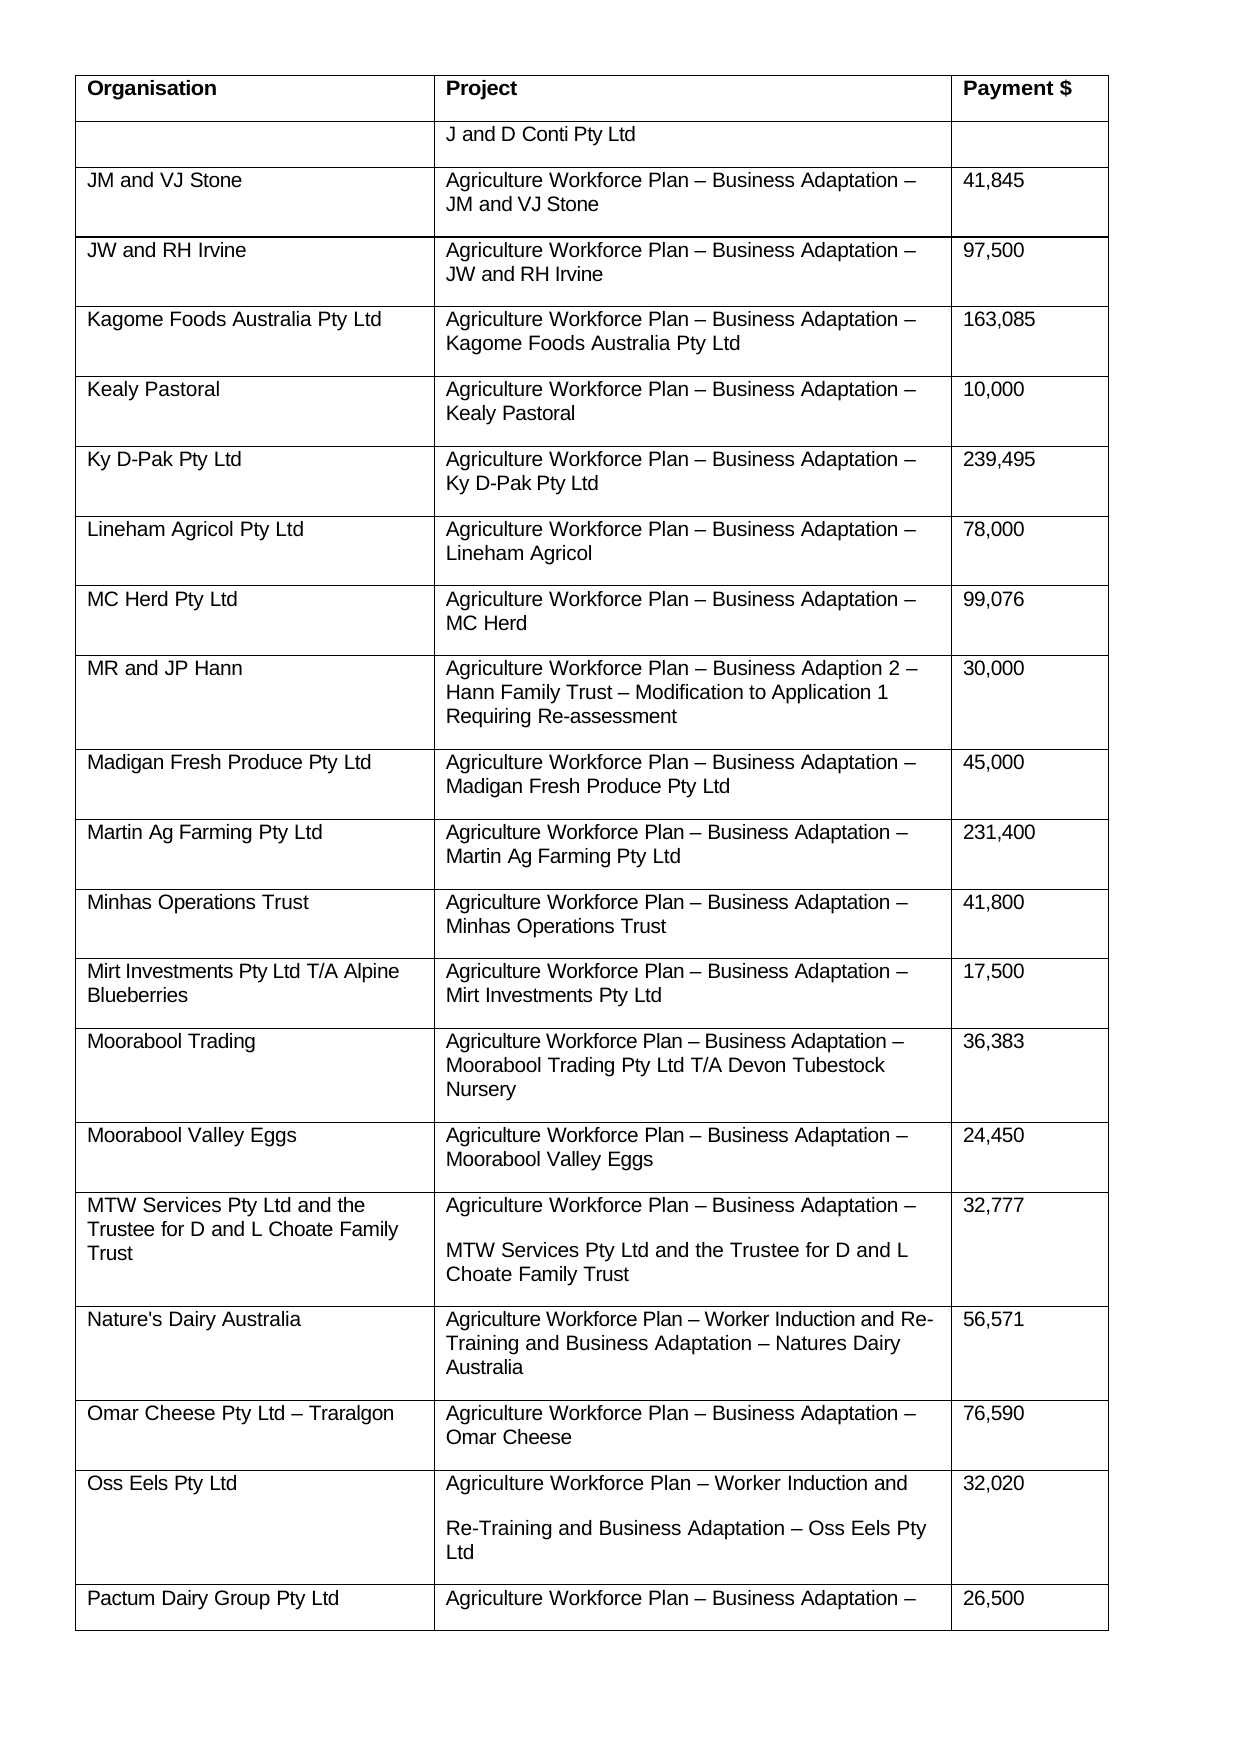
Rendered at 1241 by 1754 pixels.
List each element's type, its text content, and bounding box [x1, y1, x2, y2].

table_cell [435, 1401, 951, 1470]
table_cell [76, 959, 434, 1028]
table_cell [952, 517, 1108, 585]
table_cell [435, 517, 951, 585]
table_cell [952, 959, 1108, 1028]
table_header Project [435, 76, 951, 121]
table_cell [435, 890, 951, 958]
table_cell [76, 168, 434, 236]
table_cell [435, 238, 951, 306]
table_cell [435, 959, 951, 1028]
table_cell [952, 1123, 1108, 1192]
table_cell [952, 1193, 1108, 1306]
table_header Payment $ [952, 76, 1108, 121]
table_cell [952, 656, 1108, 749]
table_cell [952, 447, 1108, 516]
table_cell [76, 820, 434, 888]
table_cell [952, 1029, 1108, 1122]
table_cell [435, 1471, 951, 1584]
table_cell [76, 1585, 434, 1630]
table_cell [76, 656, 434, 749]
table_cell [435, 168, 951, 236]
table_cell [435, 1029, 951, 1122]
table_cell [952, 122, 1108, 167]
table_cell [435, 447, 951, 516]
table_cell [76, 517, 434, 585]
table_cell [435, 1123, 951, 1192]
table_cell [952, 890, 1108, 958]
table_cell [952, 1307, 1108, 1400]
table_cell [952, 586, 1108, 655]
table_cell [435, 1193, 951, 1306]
table_header Organisation [76, 76, 434, 121]
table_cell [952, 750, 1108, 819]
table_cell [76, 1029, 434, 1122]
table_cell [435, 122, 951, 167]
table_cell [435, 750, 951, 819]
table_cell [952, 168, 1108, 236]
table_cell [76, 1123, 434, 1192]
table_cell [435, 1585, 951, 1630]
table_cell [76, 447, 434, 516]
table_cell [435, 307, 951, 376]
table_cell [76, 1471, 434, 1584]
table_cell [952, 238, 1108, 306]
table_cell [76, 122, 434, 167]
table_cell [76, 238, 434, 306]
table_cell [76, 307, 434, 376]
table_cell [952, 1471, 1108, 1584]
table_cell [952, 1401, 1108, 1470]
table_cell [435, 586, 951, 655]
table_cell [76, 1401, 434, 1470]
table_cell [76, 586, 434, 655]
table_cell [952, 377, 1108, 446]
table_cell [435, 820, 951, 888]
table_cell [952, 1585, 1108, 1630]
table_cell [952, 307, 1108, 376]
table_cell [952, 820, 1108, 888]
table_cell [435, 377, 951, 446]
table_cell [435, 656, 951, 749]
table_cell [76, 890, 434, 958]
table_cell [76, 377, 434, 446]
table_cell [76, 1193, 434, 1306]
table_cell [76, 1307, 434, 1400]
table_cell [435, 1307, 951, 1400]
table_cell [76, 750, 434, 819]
